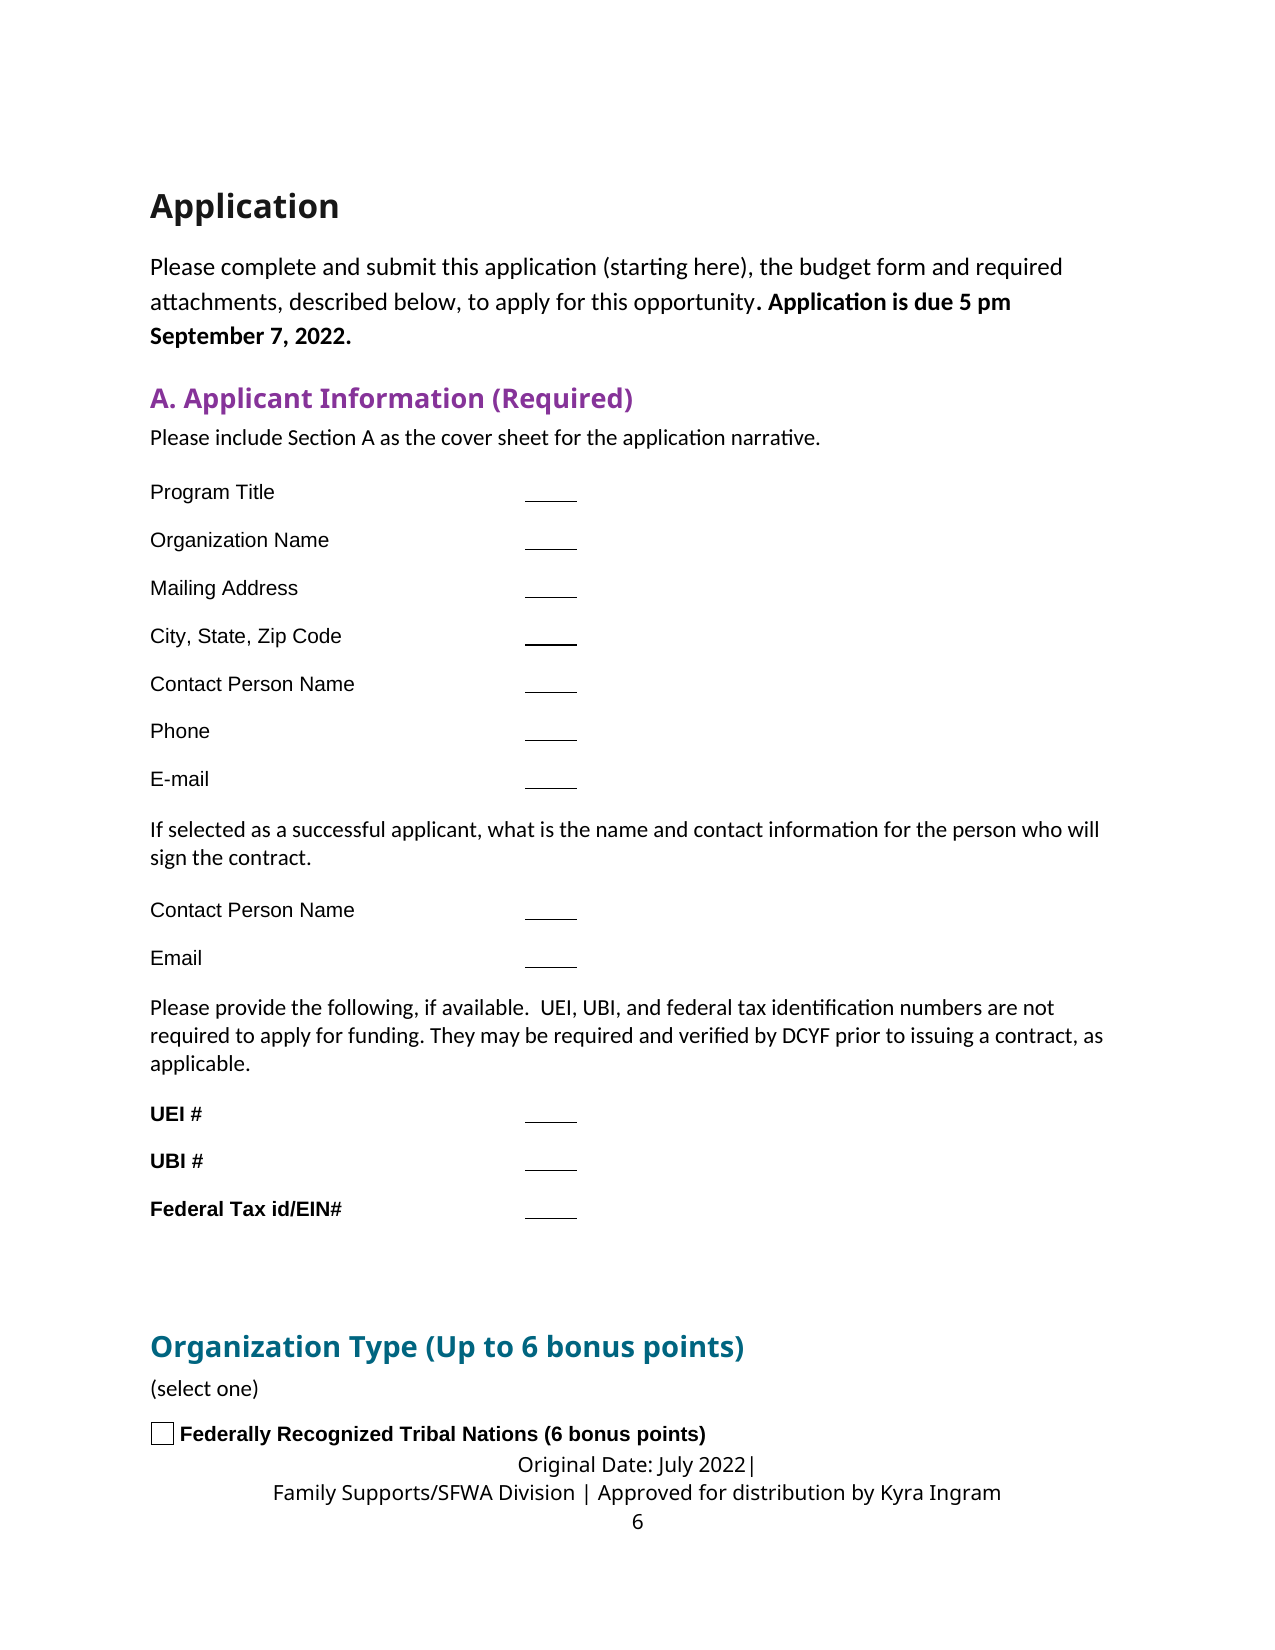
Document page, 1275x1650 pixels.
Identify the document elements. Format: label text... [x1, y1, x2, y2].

text Contact Person Name [150, 671, 1125, 695]
subtitle Application [150, 183, 1125, 229]
text Mailing Address [150, 576, 1125, 599]
text Please provide the following, if available. UEI, UBI, and federal tax identification numbers are not required to apply for funding. They may be required and verified by DCYF prior to issuing a contract, as applicable. [150, 993, 1125, 1077]
text Organization Name [150, 528, 1125, 552]
text Please include Section A as the cover sheet for the application narrative. [150, 423, 1125, 451]
text City, State, Zip Code [150, 623, 1125, 647]
subtitle A. Applicant Information (Required) [150, 380, 1125, 417]
subtitle Organization Type (Up to 6 bonus points) [150, 1326, 1125, 1366]
text Federally Recognized Tribal Nations (6 bonus points) [150, 1421, 1125, 1445]
text Program Title [150, 480, 1125, 504]
text UBI # [150, 1149, 1125, 1173]
text Contact Person Name [150, 898, 1125, 922]
text Federal Tax id/EIN# [150, 1197, 1125, 1221]
text (select one) [150, 1374, 1125, 1402]
text Email [150, 946, 1125, 969]
text UEI # [150, 1101, 1125, 1125]
text Please complete and submit this application (starting here), the budget form and required attachments, described below, to apply for this opportunity. Application is due 5 pm September 7, 2022. [150, 251, 1125, 351]
text Phone [150, 719, 1125, 743]
text If selected as a successful applicant, what is the name and contact information for the person who will sign the contract. [150, 815, 1125, 871]
text E-mail [150, 767, 1125, 791]
